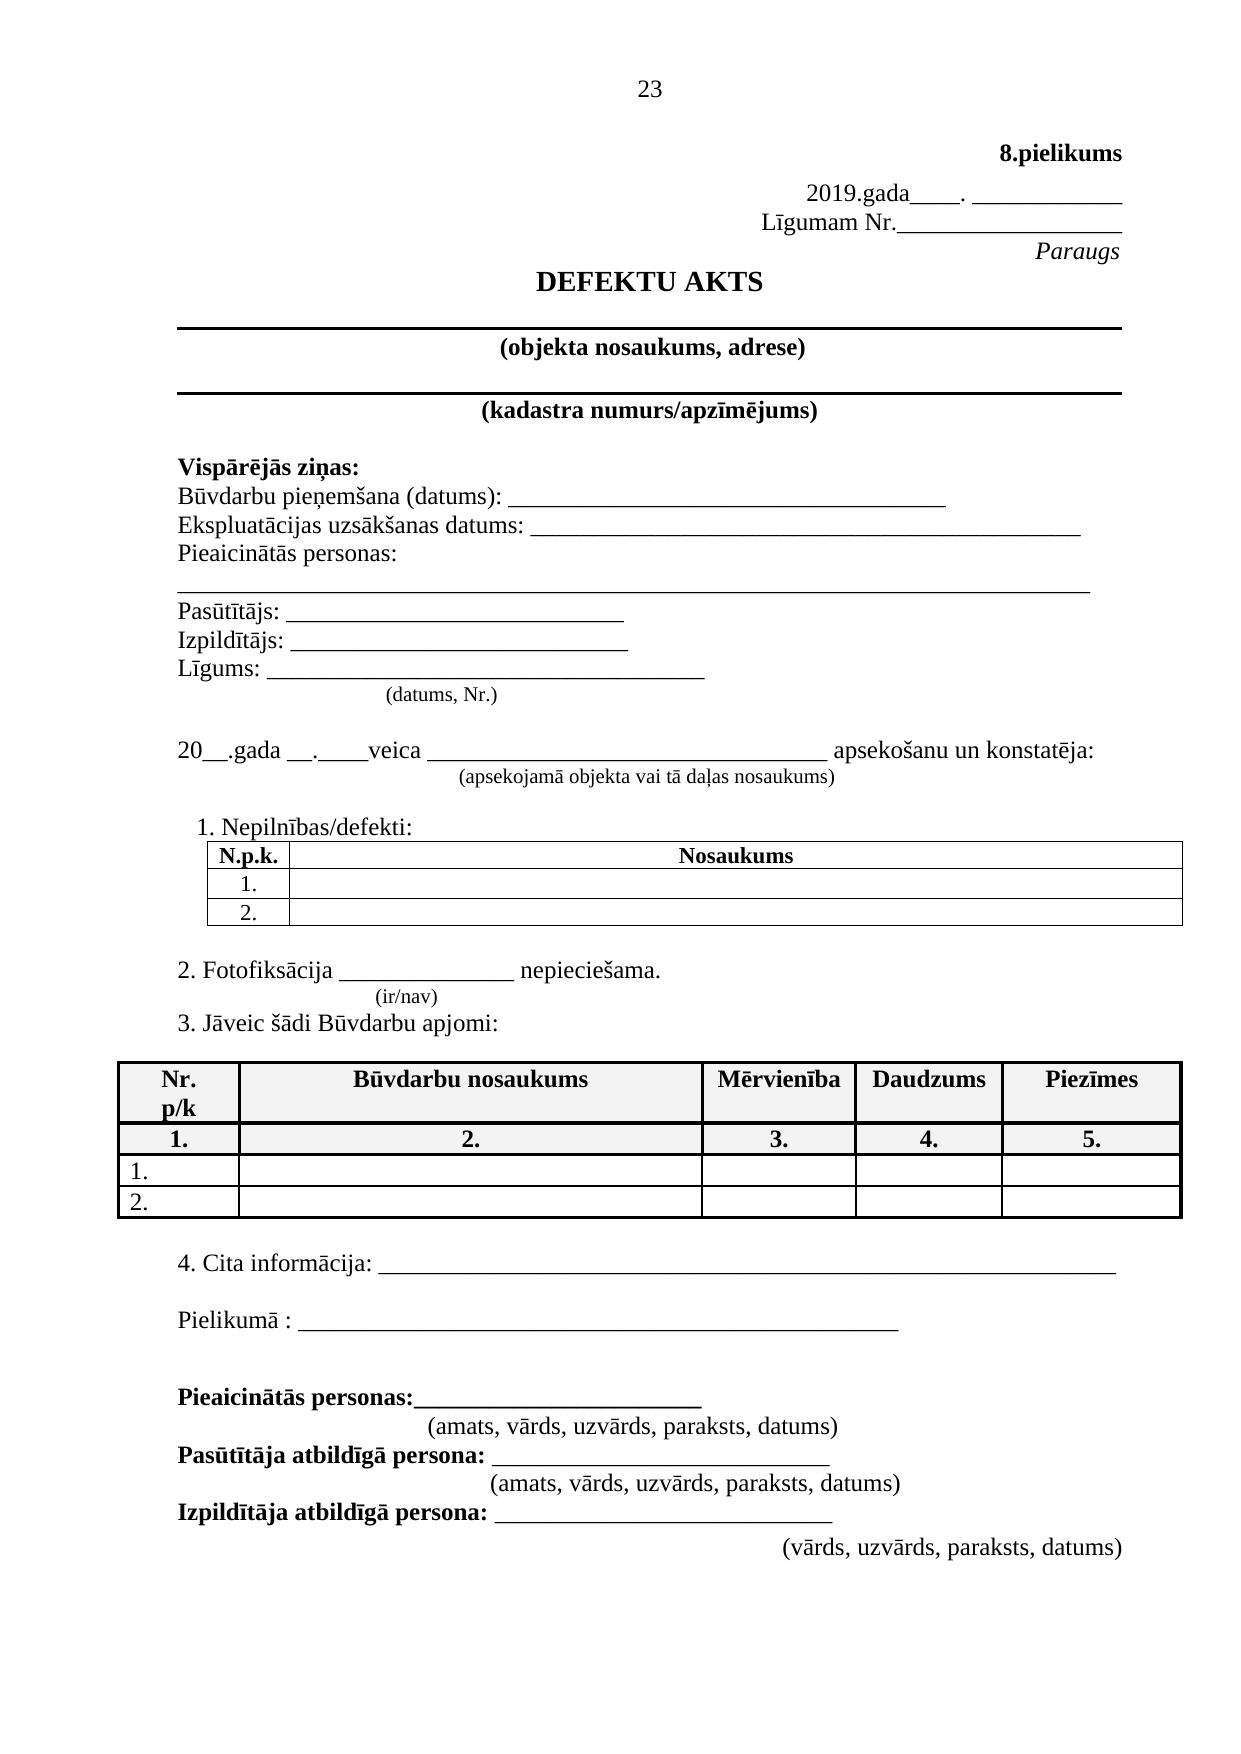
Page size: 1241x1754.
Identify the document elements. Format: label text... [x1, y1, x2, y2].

text Līgums: ___________________________________ [177, 653, 1122, 682]
text (objekta nosaukums, adrese) [177, 330, 1122, 361]
text 2019.gada____. ____________ [177, 178, 1122, 207]
table_cell [1003, 1187, 1179, 1216]
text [177, 1532, 1122, 1561]
text _________________________________________________________________________ [177, 567, 1122, 596]
text 4. Cita informācija: ___________________________________________________________ [177, 1248, 1122, 1277]
text Paraugs [177, 236, 1122, 264]
table_cell 3. [704, 1125, 854, 1153]
text Vispārējās ziņas: [177, 452, 1122, 481]
table_cell [857, 1156, 1001, 1185]
table_header Piezīmes [1004, 1064, 1179, 1121]
text 20__.gada __.____veica ________________________________ apsekošanu un konstatēja: [177, 735, 1122, 764]
table_cell [857, 1187, 1001, 1216]
table_cell [290, 899, 1182, 925]
text Pasūtītāja atbildīgā persona: ___________________________ [177, 1440, 1122, 1468]
text DEFEKTU AKTS [177, 264, 1122, 298]
table_header N.p.k. [208, 842, 289, 868]
table_cell 2. [120, 1187, 238, 1216]
table_cell [703, 1156, 855, 1185]
text (datums, Nr.) [177, 682, 1122, 706]
table_header Daudzums [857, 1064, 1001, 1121]
text (ir/nav) [177, 984, 1122, 1008]
table_header Nosaukums [290, 842, 1182, 868]
text (apsekojamā objekta vai tā daļas nosaukums) [177, 764, 1122, 788]
table_header Mērvienība [704, 1064, 854, 1121]
text 1. Nepilnības/defekti: [177, 812, 1122, 841]
table_cell [1003, 1156, 1179, 1185]
table_cell 2. [241, 1125, 701, 1153]
text Pasūtītājs: ___________________________ [177, 596, 1122, 625]
text 3. Jāveic šādi Būvdarbu apjomi: [177, 1008, 1122, 1037]
text Līgumam Nr.__________________ [177, 207, 1122, 236]
text Izpildītāja atbildīgā persona: ___________________________ [177, 1497, 1122, 1526]
table_cell [703, 1187, 855, 1216]
text Pielikumā : ________________________________________________ [177, 1305, 1122, 1334]
table_header Būvdarbu nosaukums [241, 1064, 701, 1121]
text (amats, vārds, uzvārds, paraksts, datums) [177, 1411, 1122, 1440]
text (kadastra numurs/apzīmējums) [177, 395, 1122, 423]
text 8.pielikums [177, 138, 1122, 166]
text Ekspluatācijas uzsākšanas datums: ____________________________________________ [177, 510, 1122, 538]
text Pieaicinātās personas:_______________________ [177, 1382, 1122, 1411]
table_cell 1. [120, 1156, 238, 1185]
table_cell [240, 1187, 701, 1216]
text Pieaicinātās personas: [177, 538, 1122, 567]
table_cell 2. [208, 899, 289, 925]
table_cell 1. [120, 1125, 238, 1153]
table_header Nr. p/k [120, 1064, 238, 1121]
text Izpildītājs: ___________________________ [177, 625, 1122, 653]
table_cell 4. [857, 1125, 1001, 1153]
text 2. Fotofiksācija ______________ nepieciešama. [177, 955, 1122, 984]
text (amats, vārds, uzvārds, paraksts, datums) [177, 1468, 1122, 1497]
table_cell [240, 1156, 701, 1185]
table_cell 1. [208, 869, 289, 898]
text Būvdarbu pieņemšana (datums): ___________________________________ [177, 481, 1122, 510]
table_cell 5. [1004, 1125, 1179, 1153]
table_cell [290, 869, 1182, 898]
